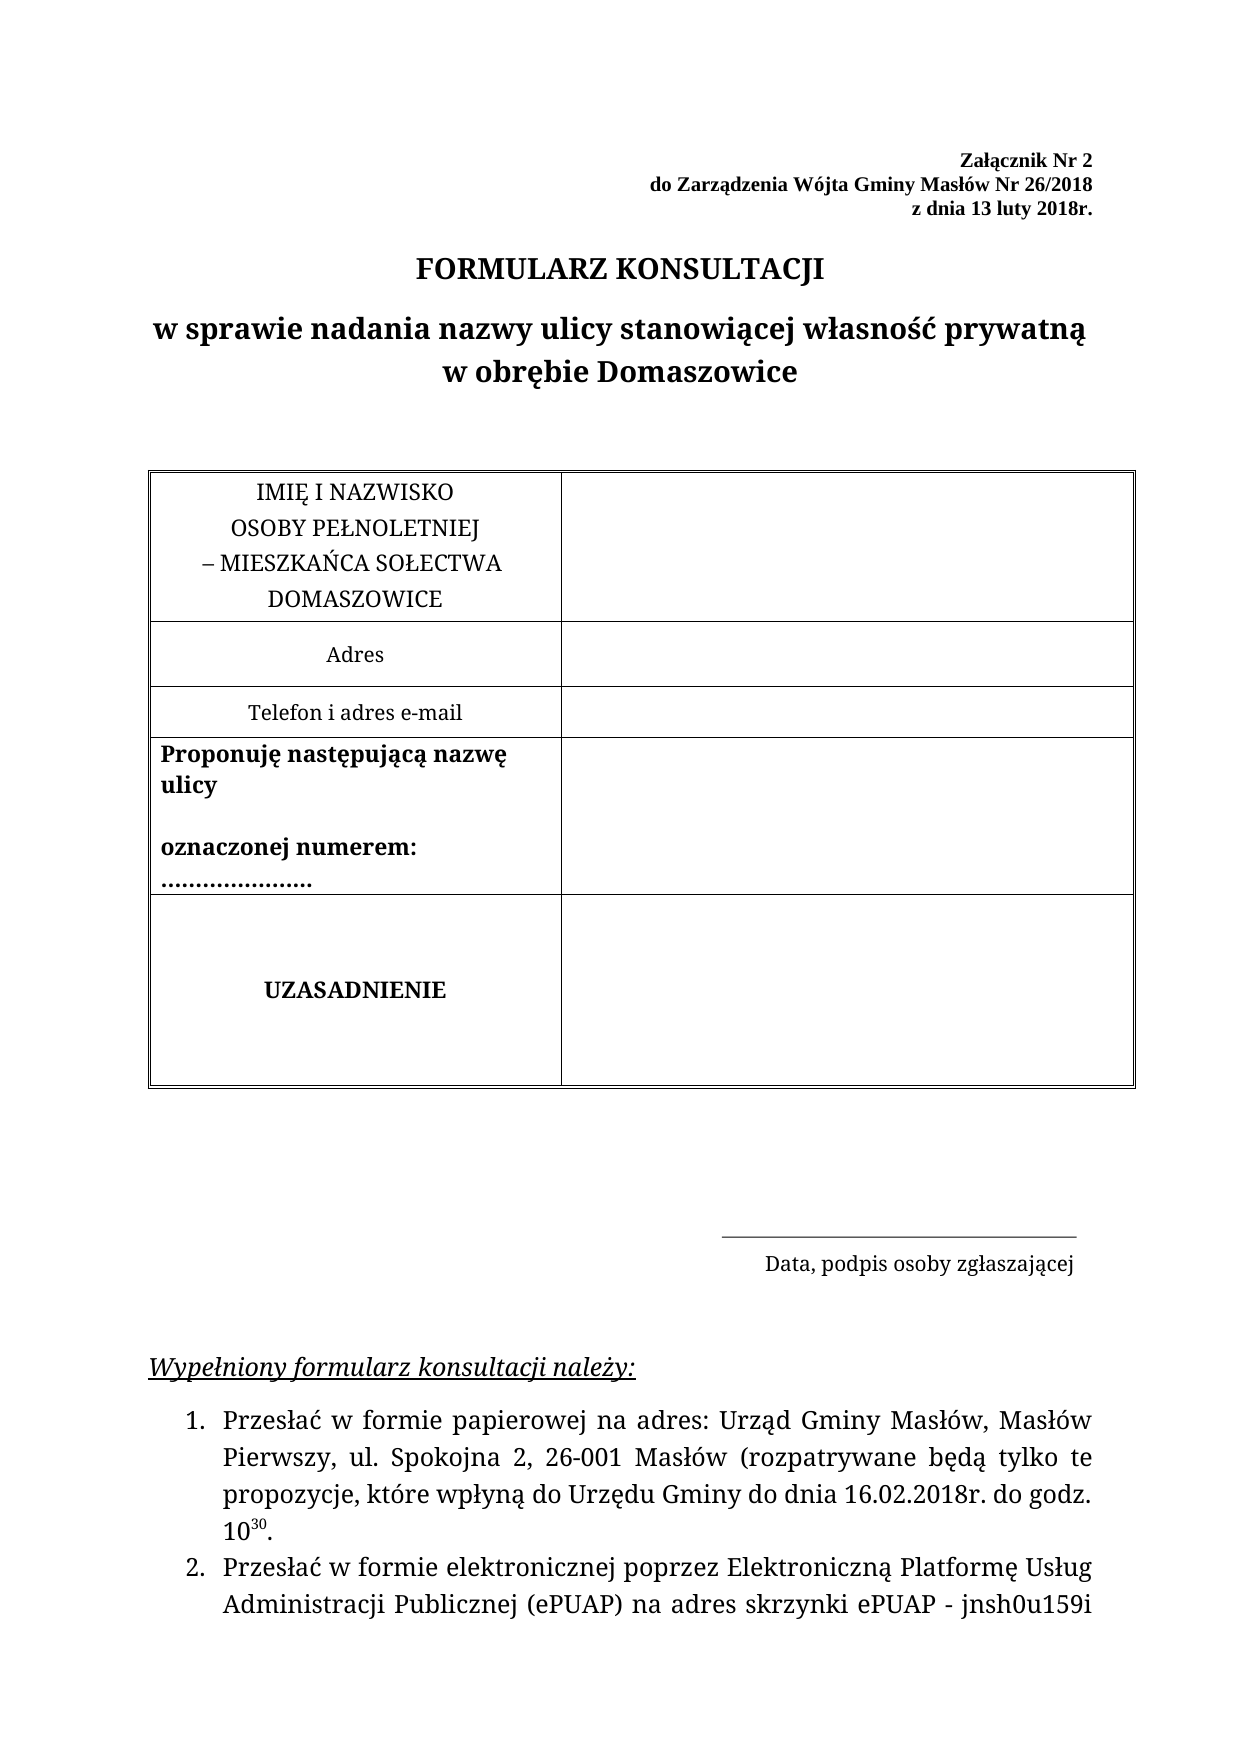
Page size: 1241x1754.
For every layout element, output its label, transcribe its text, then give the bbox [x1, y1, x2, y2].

table_cell [562, 895, 1133, 1085]
table_cell UZASADNIENIE [151, 895, 561, 1085]
table_cell [562, 738, 1133, 894]
text Załącznik Nr 2 [148, 148, 1093, 172]
table_header [562, 473, 1133, 621]
table_cell [562, 687, 1133, 737]
text FORMULARZ KONSULTACJI [148, 248, 1093, 288]
text z dnia 13 luty 2018r. [148, 196, 1093, 220]
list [185, 1550, 1093, 1621]
text do Zarządzenia Wójta Gminy Masłów Nr 26/2018 [148, 172, 1093, 196]
list Przesłać w formie papierowej na adres: Urząd Gminy Masłów, Masłów Pierwszy, ul. Spokojna 2, 26-001 Masłów (rozpatrywane będą tylko te propozycje, które wpłyną do Urzędu Gminy do dnia 16.02.2018r. do godz. 1030. [185, 1403, 1093, 1547]
text w sprawie nadania nazwy ulicy stanowiącej własność prywatną w obrębie Domaszowice [148, 308, 1093, 391]
text Data, podpis osoby zgłaszającej [738, 1249, 1093, 1277]
table_cell Telefon i adres e-mail [151, 687, 561, 737]
table_cell [562, 622, 1133, 686]
table_cell Adres [151, 622, 561, 686]
text Wypełniony formularz konsultacji należy: [148, 1349, 1093, 1384]
table_cell Proponuję następującą nazwę ulicy oznaczonej numerem: ……………….... [151, 738, 561, 894]
table_header IMIĘ I NAZWISKO OSOBY PEŁNOLETNIEJ – MIESZKAŃCA SOŁECTWA DOMASZOWICE [151, 473, 561, 621]
